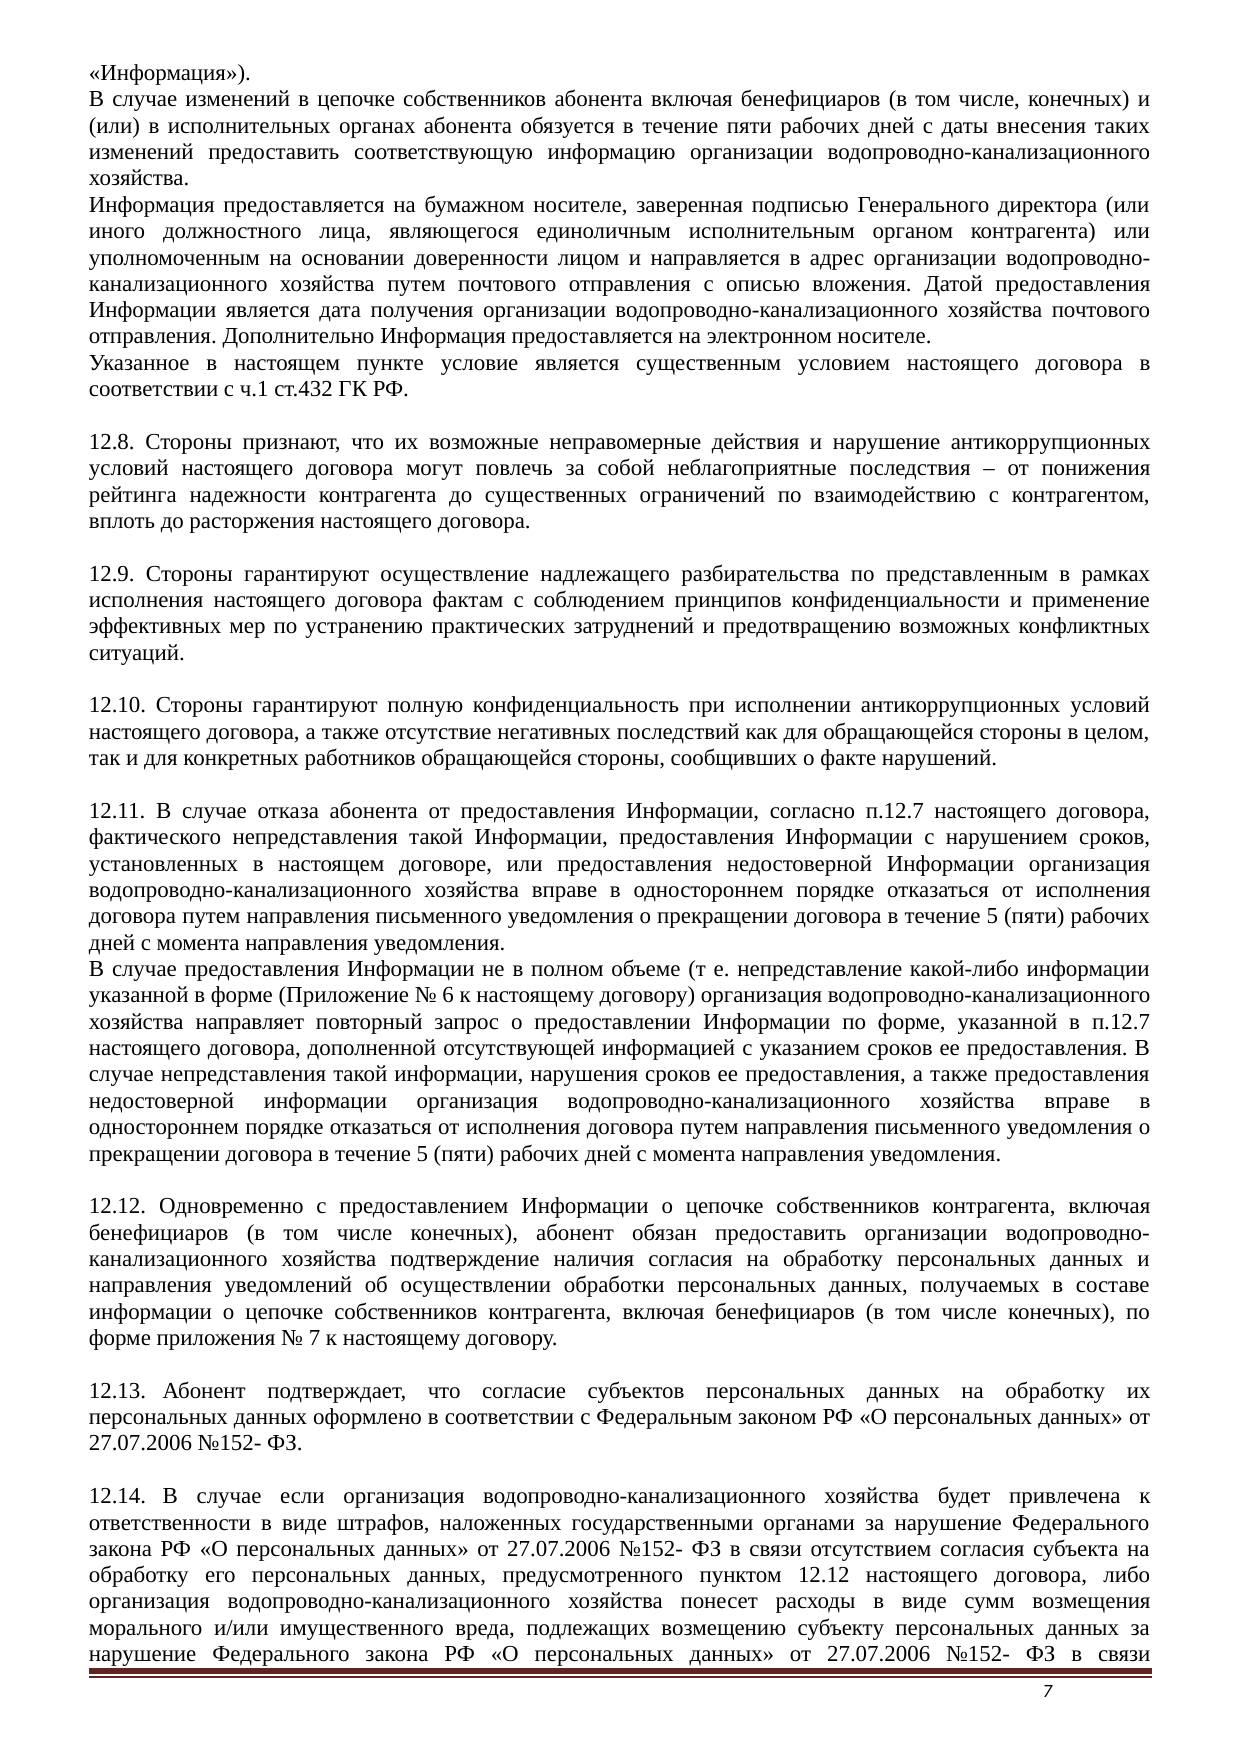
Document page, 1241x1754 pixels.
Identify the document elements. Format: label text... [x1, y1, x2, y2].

text 12.13. Абонент подтверждает, что согласие субъектов персональных данных на обработку их персональных данных оформлено в соответствии с Федеральным законом РФ «О персональных данных» от 27.07.2006 №152- ФЗ. [89, 1377, 1152, 1456]
text 12.9. Стороны гарантируют осуществление надлежащего разбирательства по представленным в рамках исполнения настоящего договора фактам с соблюдением принципов конфиденциальности и применение эффективных мер по устранению практических затруднений и предотвращению возможных конфликтных ситуаций. [89, 560, 1152, 665]
text В случае изменений в цепочке собственников абонента включая бенефициаров (в том числе, конечных) и (или) в исполнительных органах абонента обязуется в течение пяти рабочих дней с даты внесения таких изменений предоставить соответствующую информацию организации водопроводно-канализационного хозяйства. [89, 85, 1152, 191]
text 12.10. Стороны гарантируют полную конфиденциальность при исполнении антикоррупционных условий настоящего договора, а также отсутствие негативных последствий как для обращающейся стороны в целом, так и для конкретных работников обращающейся стороны, сообщивших о факте нарушений. [89, 692, 1152, 771]
text 12.12. Одновременно с предоставлением Информации о цепочке собственников контрагента, включая бенефициаров (в том числе конечных), абонент обязан предоставить организации водопроводно-канализационного хозяйства подтверждение наличия согласия на обработку персональных данных и направления уведомлений об осуществлении обработки персональных данных, получаемых в составе информации о цепочке собственников контрагента, включая бенефициаров (в том числе конечных), по форме приложения № 7 к настоящему договору. [89, 1192, 1152, 1350]
text Информация предоставляется на бумажном носителе, заверенная подписью Генерального директора (или иного должностного лица, являющегося единоличным исполнительным органом контрагента) или уполномоченным на основании доверенности лицом и направляется в адрес организации водопроводно-канализационного хозяйства путем почтового отправления с описью вложения. Датой предоставления Информации является дата получения организации водопроводно-канализационного хозяйства почтового отправления. Дополнительно Информация предоставляется на электронном носителе. [89, 191, 1152, 349]
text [89, 59, 1152, 85]
text В случае предоставления Информации не в полном объеме (т е. непредставление какой-либо информации указанной в форме (Приложение № 6 к настоящему договору) организация водопроводно-канализационного хозяйства направляет повторный запрос о предоставлении Информации по форме, указанной в п.12.7 настоящего договора, дополненной отсутствующей информацией с указанием сроков ее предоставления. В случае непредставления такой информации, нарушения сроков ее предоставления, а также предоставления недостоверной информации организация водопроводно-канализационного хозяйства вправе в одностороннем порядке отказаться от исполнения договора путем направления письменного уведомления о прекращении договора в течение 5 (пяти) рабочих дней с момента направления уведомления. [89, 955, 1152, 1166]
text Указанное в настоящем пункте условие является существенным условием настоящего договора в соответствии с ч.1 ст.432 ГК РФ. [89, 349, 1152, 402]
text 12.8. Стороны признают, что их возможные неправомерные действия и нарушение антикоррупционных условий настоящего договора могут повлечь за собой неблагоприятные последствия – от понижения рейтинга надежности контрагента до существенных ограничений по взаимодействию с контрагентом, вплоть до расторжения настоящего договора. [89, 428, 1152, 533]
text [89, 1482, 1152, 1667]
text 12.11. В случае отказа абонента от предоставления Информации, согласно п.12.7 настоящего договора, фактического непредставления такой Информации, предоставления Информации с нарушением сроков, установленных в настоящем договоре, или предоставления недостоверной Информации организация водопроводно-канализационного хозяйства вправе в одностороннем порядке отказаться от исполнения договора путем направления письменного уведомления о прекращении договора в течение 5 (пяти) рабочих дней с момента направления уведомления. [89, 797, 1152, 955]
